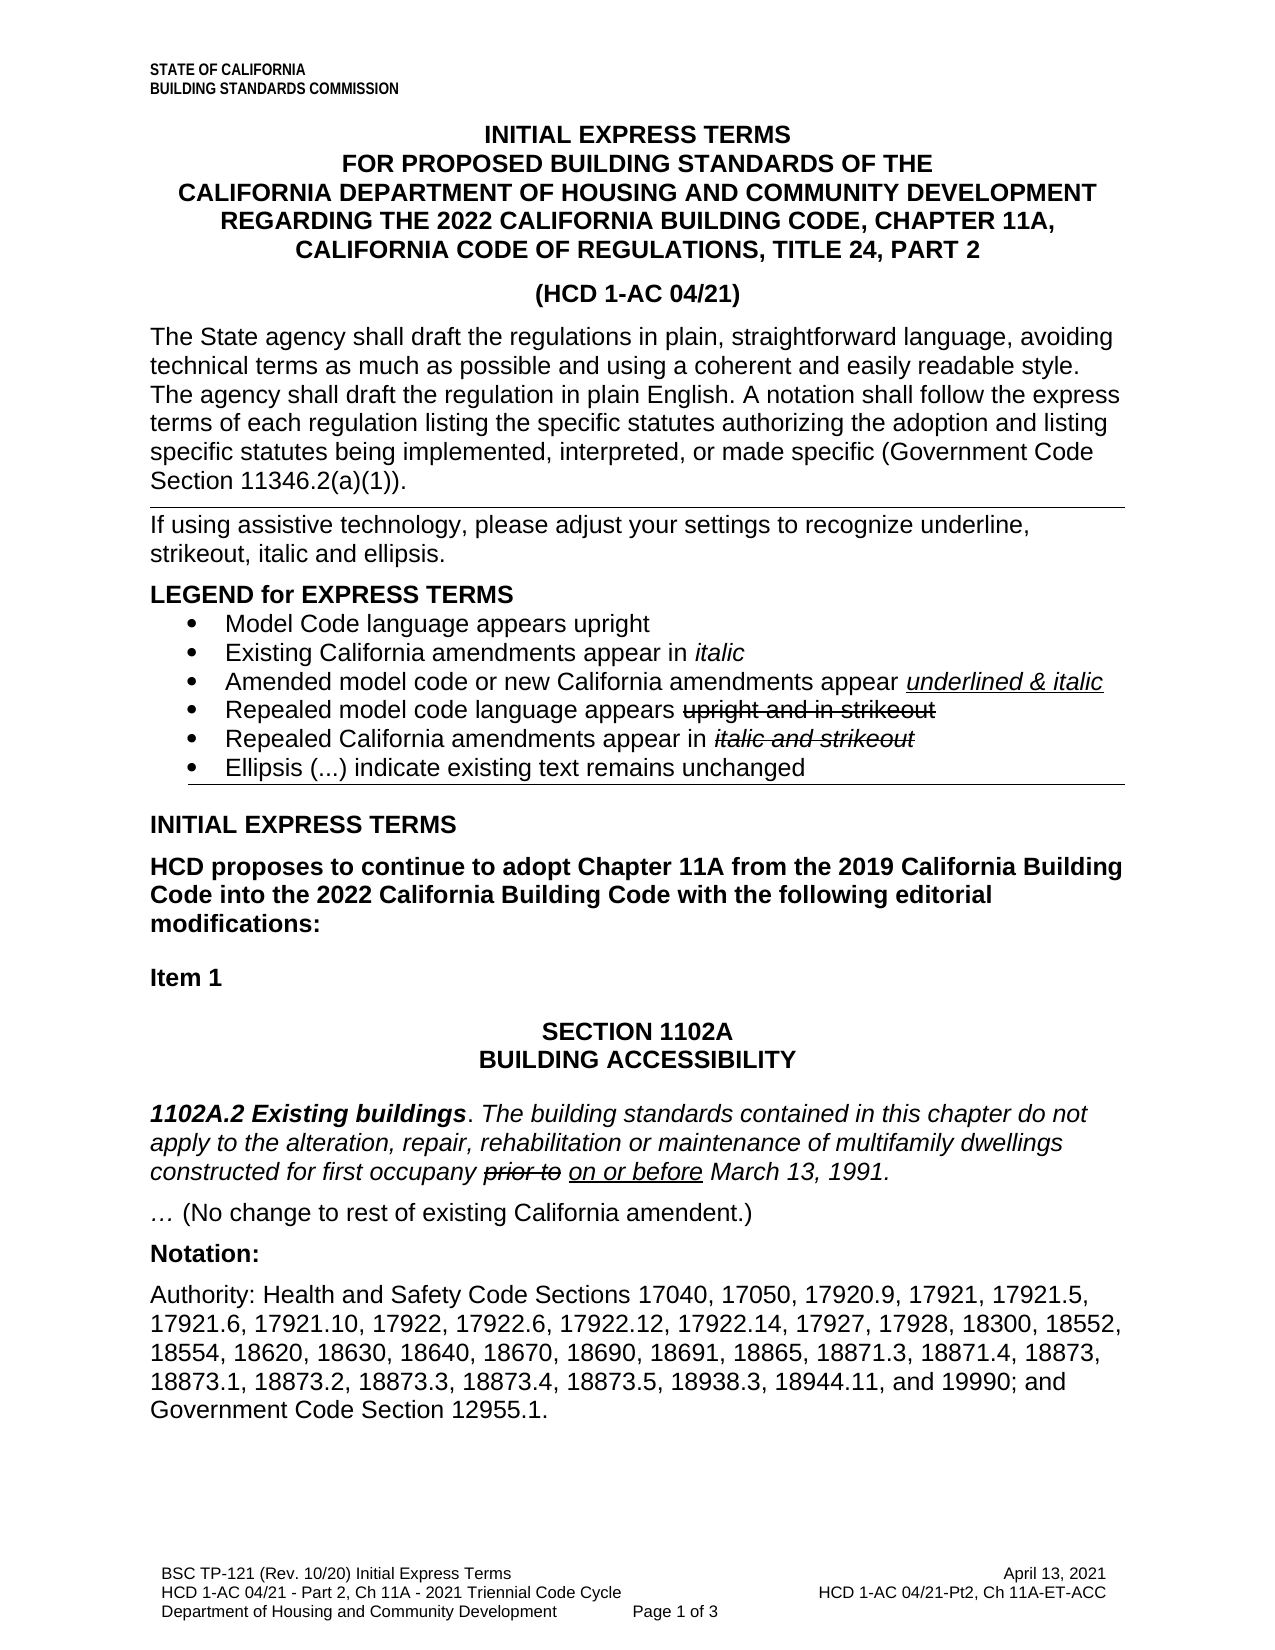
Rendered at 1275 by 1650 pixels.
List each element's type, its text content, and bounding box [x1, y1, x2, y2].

text … (No change to rest of existing California amendent.) [150, 1198, 1125, 1226]
text Notation: [150, 1239, 1125, 1268]
list Existing California amendments appear in italic [187, 638, 1125, 667]
text 1102A.2 Existing buildings. The building standards contained in this chapter do not apply to the alteration, repair, rehabilitation or maintenance of multifamily dwellings constructed for first occupany prior to on or before March 13, 1991. [150, 1099, 1125, 1185]
text HCD proposes to continue to adopt Chapter 11A from the 2019 California Building Code into the 2022 California Building Code with the following editorial modifications: [150, 851, 1125, 938]
list Amended model code or new California amendments appear underlined & italic [187, 667, 1125, 696]
list Ellipsis (...) indicate existing text remains unchanged [187, 753, 1125, 785]
subtitle Item 1 [150, 963, 1125, 991]
list Repealed California amendments appear in italic and strikeout [187, 724, 1125, 753]
text Authority: Health and Safety Code Sections 17040, 17050, 17920.9, 17921, 17921.5, 17921.6, 17921.10, 17922, 17922.6, 17922.12, 17922.14, 17927, 17928, 18300, 18552, 18554, 18620, 18630, 18640, 18670, 18690, 18691, 18865, 18871.3, 18871.4, 18873, 18873.1, 18873.2, 18873.3, 18873.4, 18873.5, 18938.3, 18944.11, and 19990; and Government Code Section 12955.1. [150, 1280, 1125, 1424]
subtitle LEGEND for EXPRESS TERMS [150, 580, 1125, 609]
text The State agency shall draft the regulations in plain, straightforward language, avoiding technical terms as much as possible and using a coherent and easily readable style. The agency shall draft the regulation in plain English. A notation shall follow the express terms of each regulation listing the specific statutes authorizing the adoption and listing specific statutes being implemented, interpreted, or made specific (Government Code Section 11346.2(a)(1)). [150, 322, 1125, 494]
subtitle INITIAL EXPRESS TERMS [150, 810, 1125, 839]
subtitle INITIAL EXPRESS TERMS FOR PROPOSED BUILDING STANDARDS OF THE CALIFORNIA DEPARTMENT OF HOUSING AND COMMUNITY DEVELOPMENT REGARDING THE 2022 CALIFORNIA BUILDING CODE, CHAPTER 11A, CALIFORNIA CODE OF REGULATIONS, TITLE 24, PART 2 [150, 120, 1125, 264]
list Model Code language appears upright [187, 609, 1125, 638]
list Repealed model code language appears upright and in strikeout [187, 696, 1125, 724]
text If using assistive technology, please adjust your settings to recognize underline, strikeout, italic and ellipsis. [150, 508, 1125, 568]
subtitle (HCD 1-AC 04/21) [150, 276, 1125, 309]
text SECTION 1102A BUILDING ACCESSIBILITY [150, 1016, 1125, 1074]
